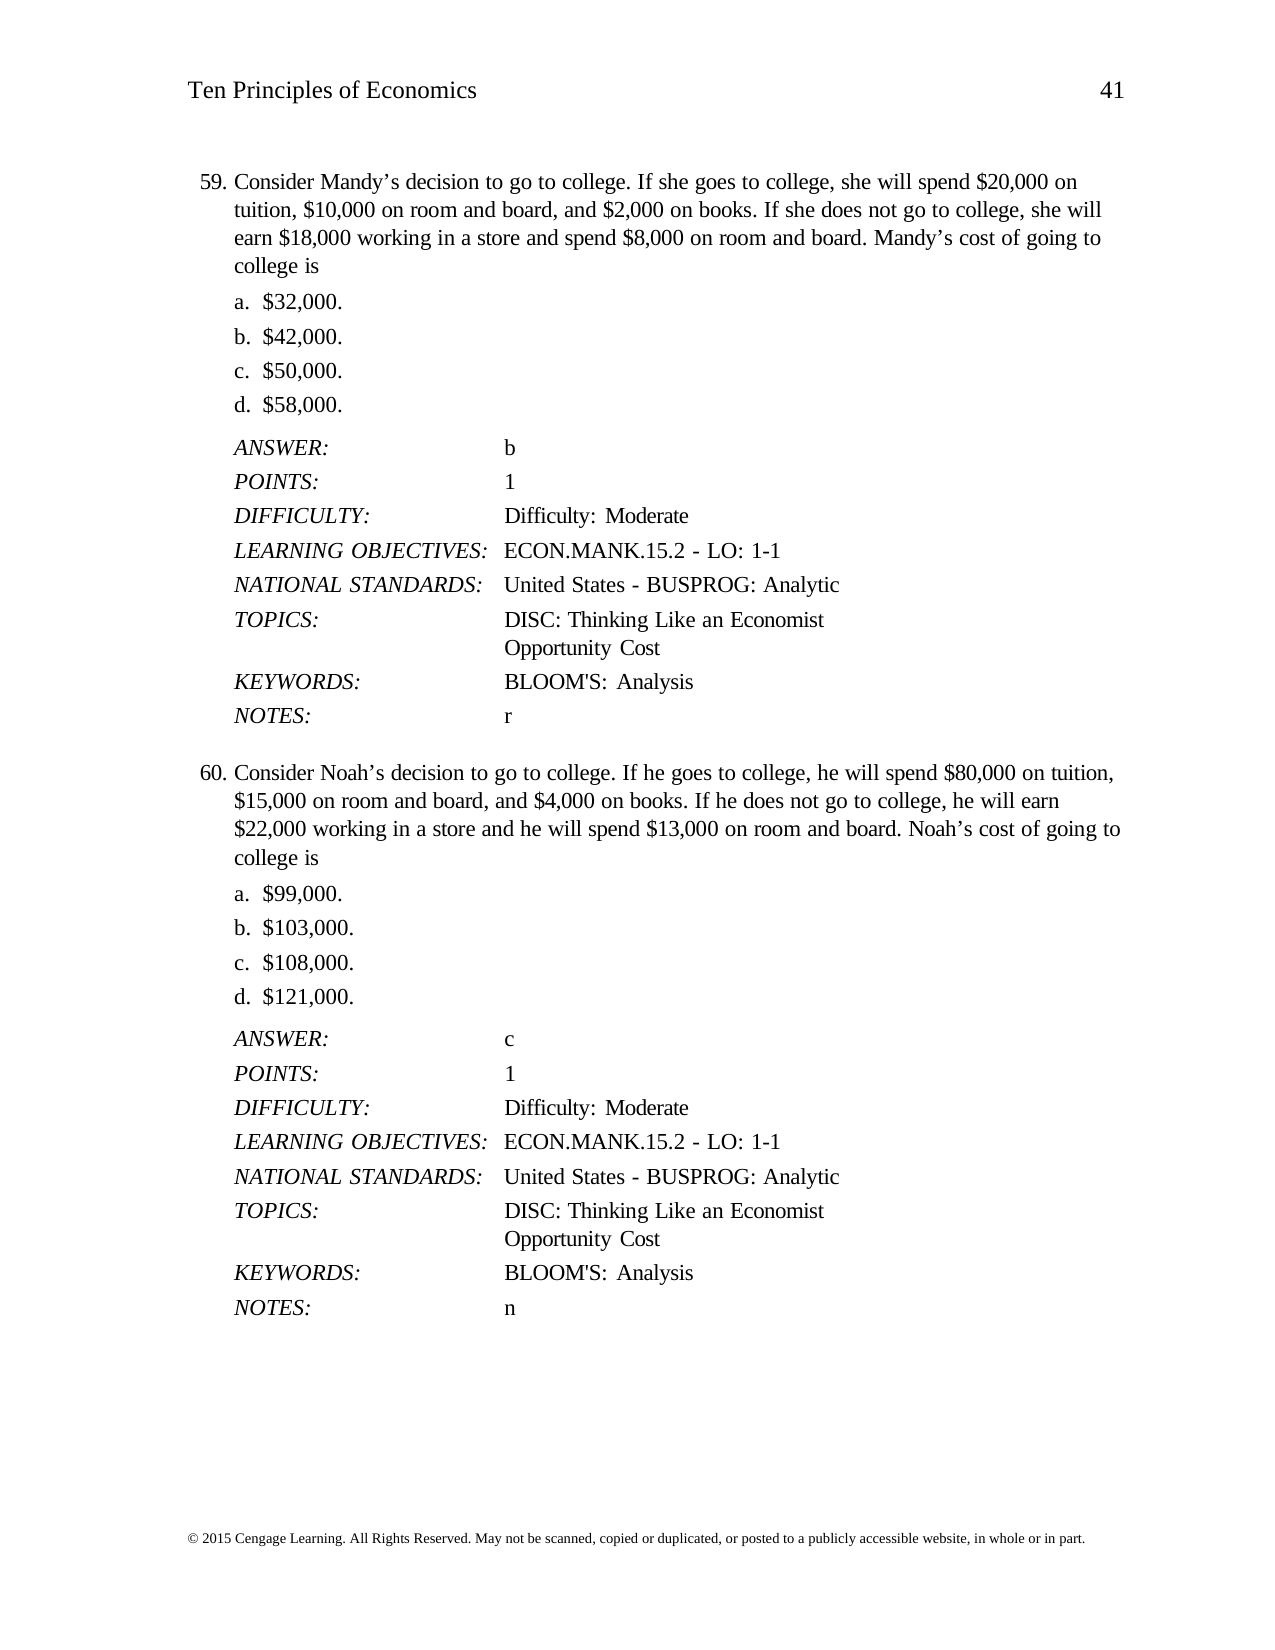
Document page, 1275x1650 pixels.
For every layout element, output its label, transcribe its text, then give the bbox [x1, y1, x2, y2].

text TOPICS: DISC: Thinking Like an Economist Opportunity Cost [234, 606, 825, 660]
list $108,000. [234, 948, 1098, 975]
text KEYWORDS: BLOOM'S: Analysis [234, 1259, 1125, 1286]
list $99,000. [234, 880, 1098, 906]
list Consider Noah’s decision to go to college. If he goes to college, he will spend $80,000 on tuition, $15,000 on room and board, and $4,000 on books. If he does not go to college, he will earn $22,000 working in a store and he will spend $13,000 on room and board. Noah’s cost of going to college is [199, 759, 1125, 870]
list $50,000. [234, 357, 1113, 383]
text KEYWORDS: BLOOM'S: Analysis [234, 668, 1125, 694]
text DIFFICULTY: Difficulty: Moderate [234, 502, 1125, 529]
list $103,000. [234, 914, 1098, 941]
text NOTES: r [234, 702, 1125, 728]
text TOPICS: DISC: Thinking Like an Economist Opportunity Cost [234, 1197, 825, 1251]
text NOTES: n [234, 1293, 1125, 1320]
list $121,000. [234, 983, 1098, 1009]
text LEARNING OBJECTIVES: ECON.MANK.15.2 - LO: 1-1 [234, 537, 1125, 563]
text ANSWER: b [234, 434, 1125, 460]
list Consider Mandy’s decision to go to college. If she goes to college, she will spend $20,000 on tuition, $10,000 on room and board, and $2,000 on books. If she does not go to college, she will earn $18,000 working in a store and spend $8,000 on room and board. Mandy’s cost of going to college is [199, 168, 1125, 278]
list $42,000. [234, 323, 1113, 349]
list $58,000. [234, 391, 1113, 418]
text NATIONAL STANDARDS: United States - BUSPROG: Analytic [234, 1163, 1125, 1189]
list $32,000. [234, 288, 1113, 315]
text LEARNING OBJECTIVES: ECON.MANK.15.2 - LO: 1-1 [234, 1128, 1125, 1155]
text POINTS: 1 [234, 468, 1125, 494]
text NATIONAL STANDARDS: United States - BUSPROG: Analytic [234, 571, 1125, 598]
text DIFFICULTY: Difficulty: Moderate [234, 1094, 1125, 1120]
text POINTS: 1 [234, 1059, 1125, 1086]
text ANSWER: c [234, 1025, 1125, 1052]
